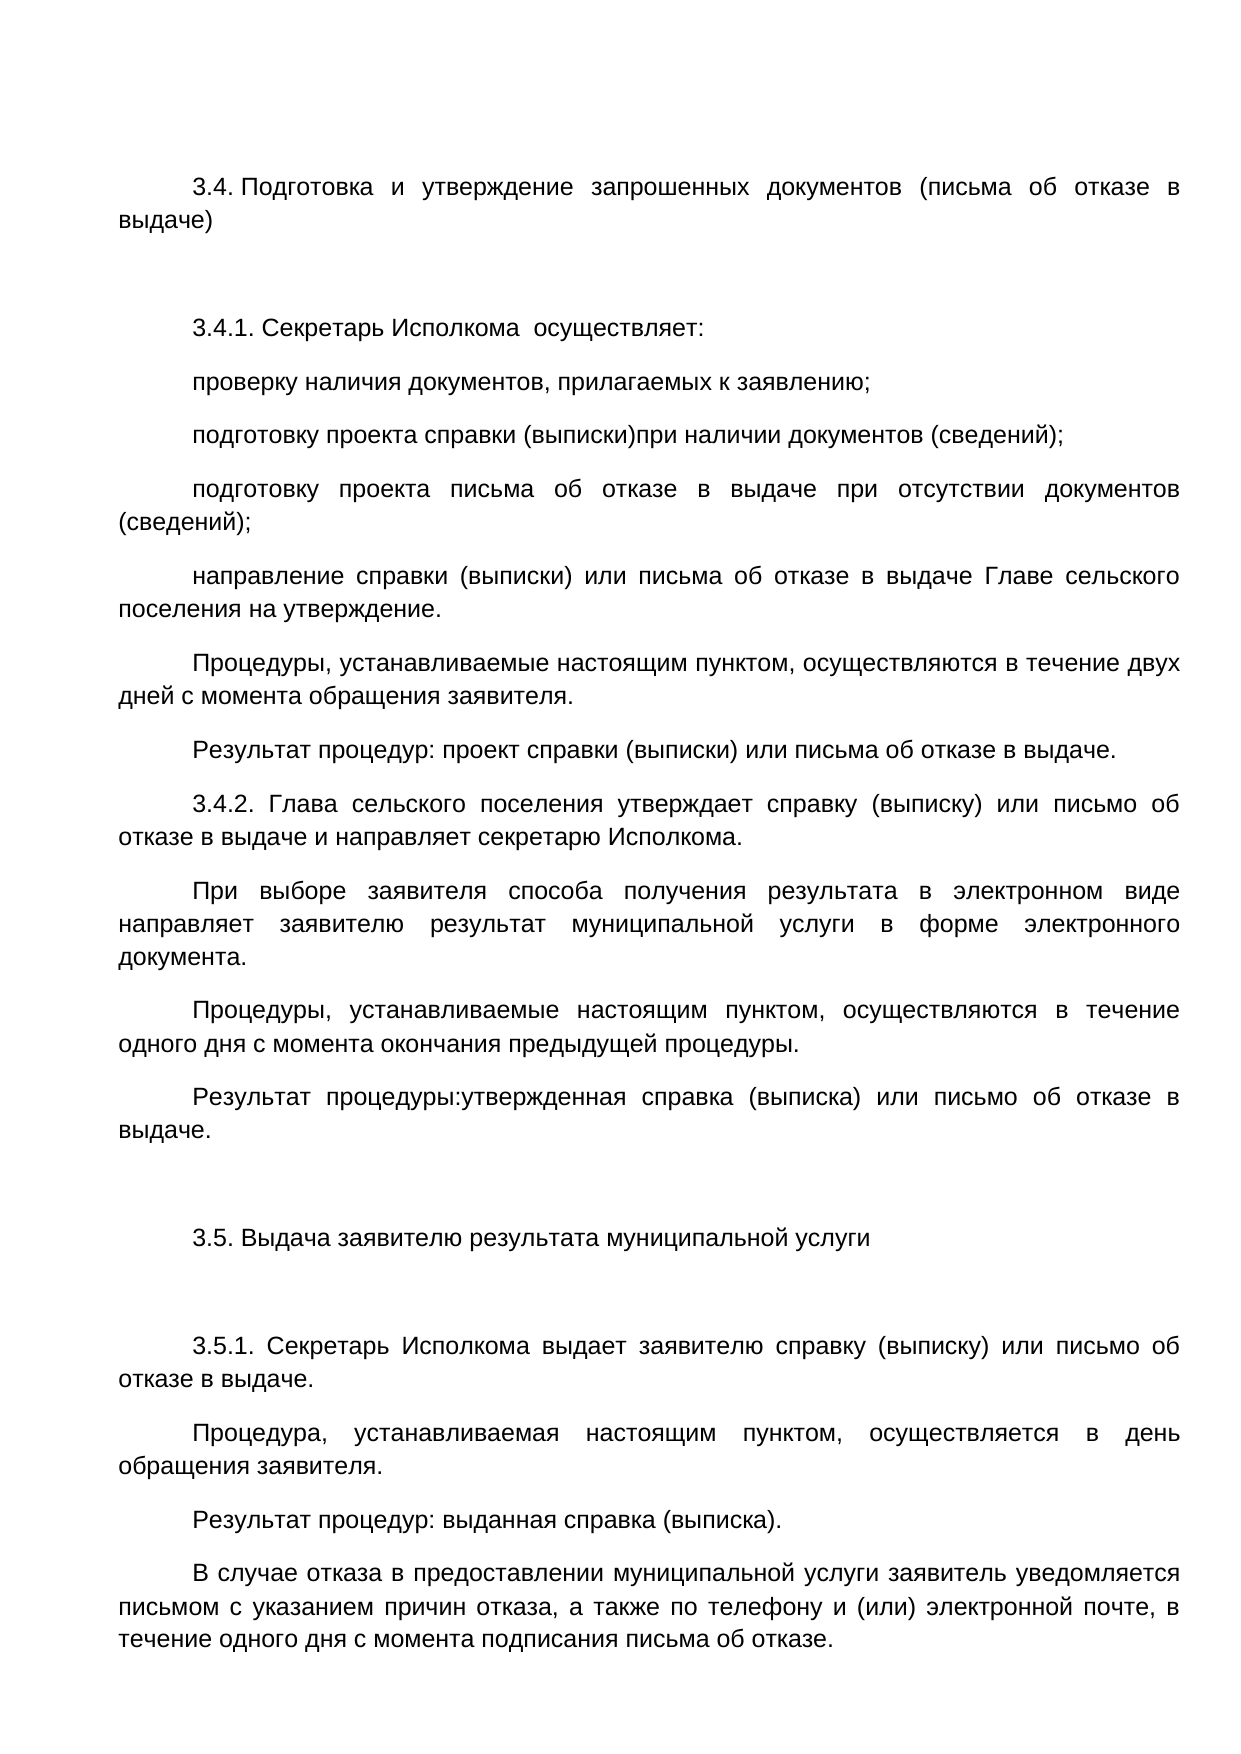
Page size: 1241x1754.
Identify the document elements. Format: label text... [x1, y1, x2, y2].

text Результат процедур: проект справки (выписки) или письма об отказе в выдаче. [118, 735, 1181, 764]
text Результат процедуры:утвержденная справка (выписка) или письмо об отказе в выдаче. [118, 1082, 1181, 1144]
text подготовку проекта письма об отказе в выдаче при отсутствии документов (сведений); [118, 474, 1181, 536]
text 3.4. Подготовка и утверждение запрошенных документов (письма об отказе в выдаче) [118, 172, 1181, 234]
text 3.4.1. Секретарь Исполкома осуществляет: [118, 313, 1181, 341]
text Результат процедур: выданная справка (выписка). [118, 1504, 1181, 1533]
text 3.5.1. Секретарь Исполкома выдает заявителю справку (выписку) или письмо об отказе в выдаче. [118, 1331, 1181, 1393]
text 3.4.2. Глава сельского поселения утверждает справку (выписку) или письмо об отказе в выдаче и направляет секретарю Исполкома. [118, 789, 1181, 851]
text направление справки (выписки) или письма об отказе в выдаче Главе сельского поселения на утверждение. [118, 561, 1181, 623]
text При выборе заявителя способа получения результата в электронном виде направляет заявителю результат муниципальной услуги в форме электронного документа. [118, 876, 1181, 970]
text Процедуры, устанавливаемые настоящим пунктом, осуществляются в течение двух дней с момента обращения заявителя. [118, 648, 1181, 710]
text проверку наличия документов, прилагаемых к заявлению; [118, 367, 1181, 395]
text подготовку проекта справки (выписки)при наличии документов (сведений); [118, 420, 1181, 449]
text В случае отказа в предоставлении муниципальной услуги заявитель уведомляется письмом c указанием причин отказа, а также по телефону и (или) электронной почте, в течение одного дня с момента подписания письма об отказе. [118, 1558, 1181, 1653]
text Процедура, устанавливаемая настоящим пунктом, осуществляется в день обращения заявителя. [118, 1418, 1181, 1479]
text Процедуры, устанавливаемые настоящим пунктом, осуществляются в течение одного дня с момента окончания предыдущей процедуры. [118, 996, 1181, 1057]
text 3.5. Выдача заявителю результата муниципальной услуги [118, 1223, 1181, 1252]
